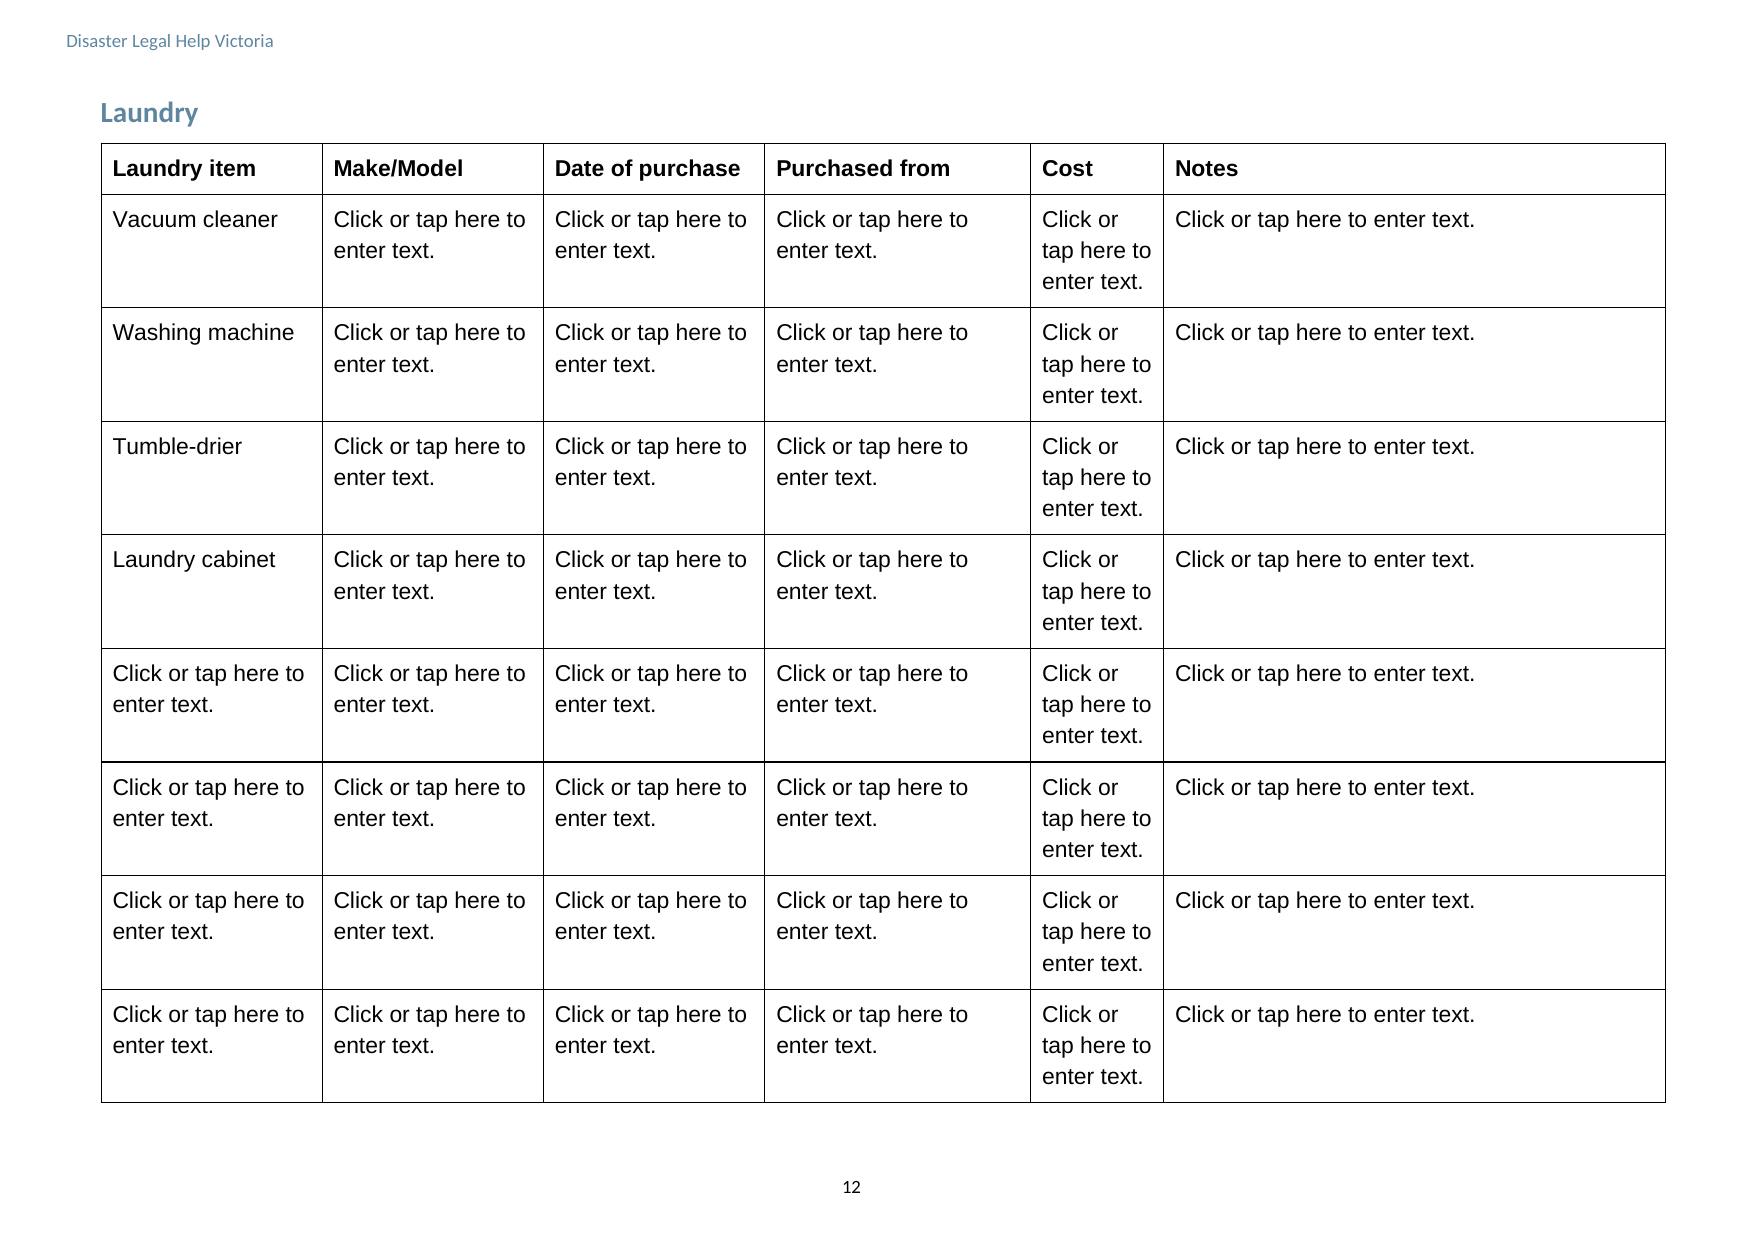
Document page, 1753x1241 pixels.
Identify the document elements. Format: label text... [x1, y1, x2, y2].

table_header Purchased from [765, 144, 1030, 194]
table_cell Tumble-drier [102, 422, 322, 534]
table_header Notes [1164, 144, 1665, 194]
table_cell Vacuum cleaner [102, 195, 322, 307]
table_cell Washing machine [102, 308, 322, 421]
table_header Cost [1031, 144, 1163, 194]
table_header Make/Model [323, 144, 543, 194]
table_header Laundry item [102, 144, 322, 194]
subtitle Laundry [100, 94, 1604, 130]
table_header Date of purchase [544, 144, 764, 194]
table_cell Laundry cabinet [102, 535, 322, 648]
